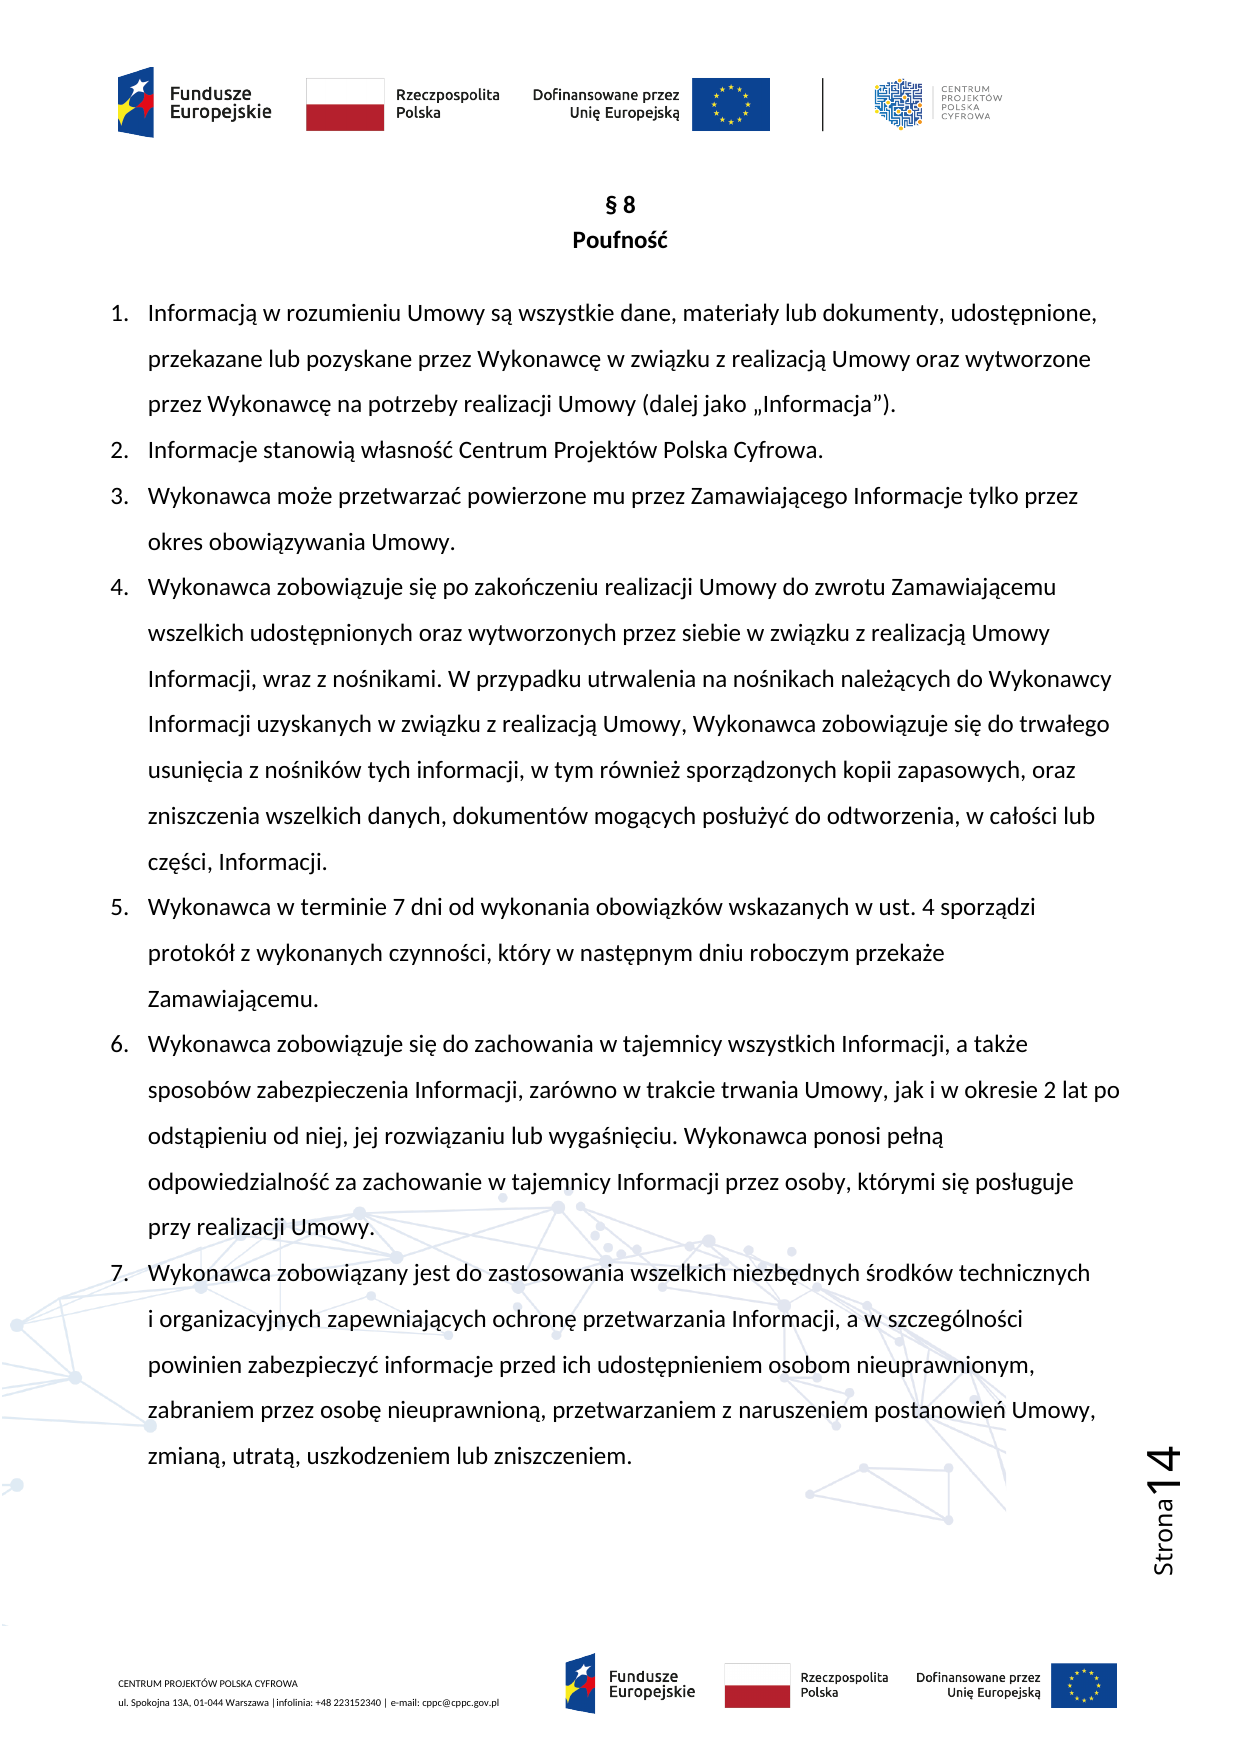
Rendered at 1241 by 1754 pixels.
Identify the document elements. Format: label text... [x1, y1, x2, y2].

list Wykonawca zobowiązuje się do zachowania w tajemnicy wszystkich Informacji, a także sposobów zabezpieczenia Informacji, zarówno w trakcie trwania Umowy, jak i w okresie 2 lat po odstąpieniu od niej, jej rozwiązaniu lub wygaśnięciu. Wykonawca ponosi pełną odpowiedzialność za zachowanie w tajemnicy Informacji przez osoby, którymi się posługuje przy realizacji Umowy. [110, 1029, 1122, 1242]
subtitle § 8 Poufność [118, 189, 1122, 255]
picture [2, 1186, 1007, 1626]
list Wykonawca w terminie 7 dni od wykonania obowiązków wskazanych w ust. 4 sporządzi protokół z wykonanych czynności, który w następnym dniu roboczym przekaże Zamawiającemu. [110, 891, 1122, 1013]
picture [565, 1653, 1117, 1714]
list Informacje stanowią własność Centrum Projektów Polska Cyfrowa. [110, 434, 1122, 465]
list Wykonawca zobowiązuje się po zakończeniu realizacji Umowy do zwrotu Zamawiającemu wszelkich udostępnionych oraz wytworzonych przez siebie w związku z realizacją Umowy Informacji, wraz z nośnikami. W przypadku utrwalenia na nośnikach należących do Wykonawcy Informacji uzyskanych w związku z realizacją Umowy, Wykonawca zobowiązuje się do trwałego usunięcia z nośników tych informacji, w tym również sporządzonych kopii zapasowych, oraz zniszczenia wszelkich danych, dokumentów mogących posłużyć do odtworzenia, w całości lub części, Informacji. [110, 571, 1122, 876]
list Informacją w rozumieniu Umowy są wszystkie dane, materiały lub dokumenty, udostępnione, przekazane lub pozyskane przez Wykonawcę w związku z realizacją Umowy oraz wytworzone przez Wykonawcę na potrzeby realizacji Umowy (dalej jako „Informacja”). [110, 297, 1122, 419]
list Wykonawca może przetwarzać powierzone mu przez Zamawiającego Informacje tylko przez okres obowiązywania Umowy. [110, 480, 1122, 556]
picture [118, 67, 1010, 138]
list Wykonawca zobowiązany jest do zastosowania wszelkich niezbędnych środków technicznych i organizacyjnych zapewniających ochronę przetwarzania Informacji, a w szczególności powinien zabezpieczyć informacje przed ich udostępnieniem osobom nieuprawnionym, zabraniem przez osobę nieuprawnioną, przetwarzaniem z naruszeniem postanowień Umowy, zmianą, utratą, uszkodzeniem lub zniszczeniem. [110, 1257, 1122, 1471]
